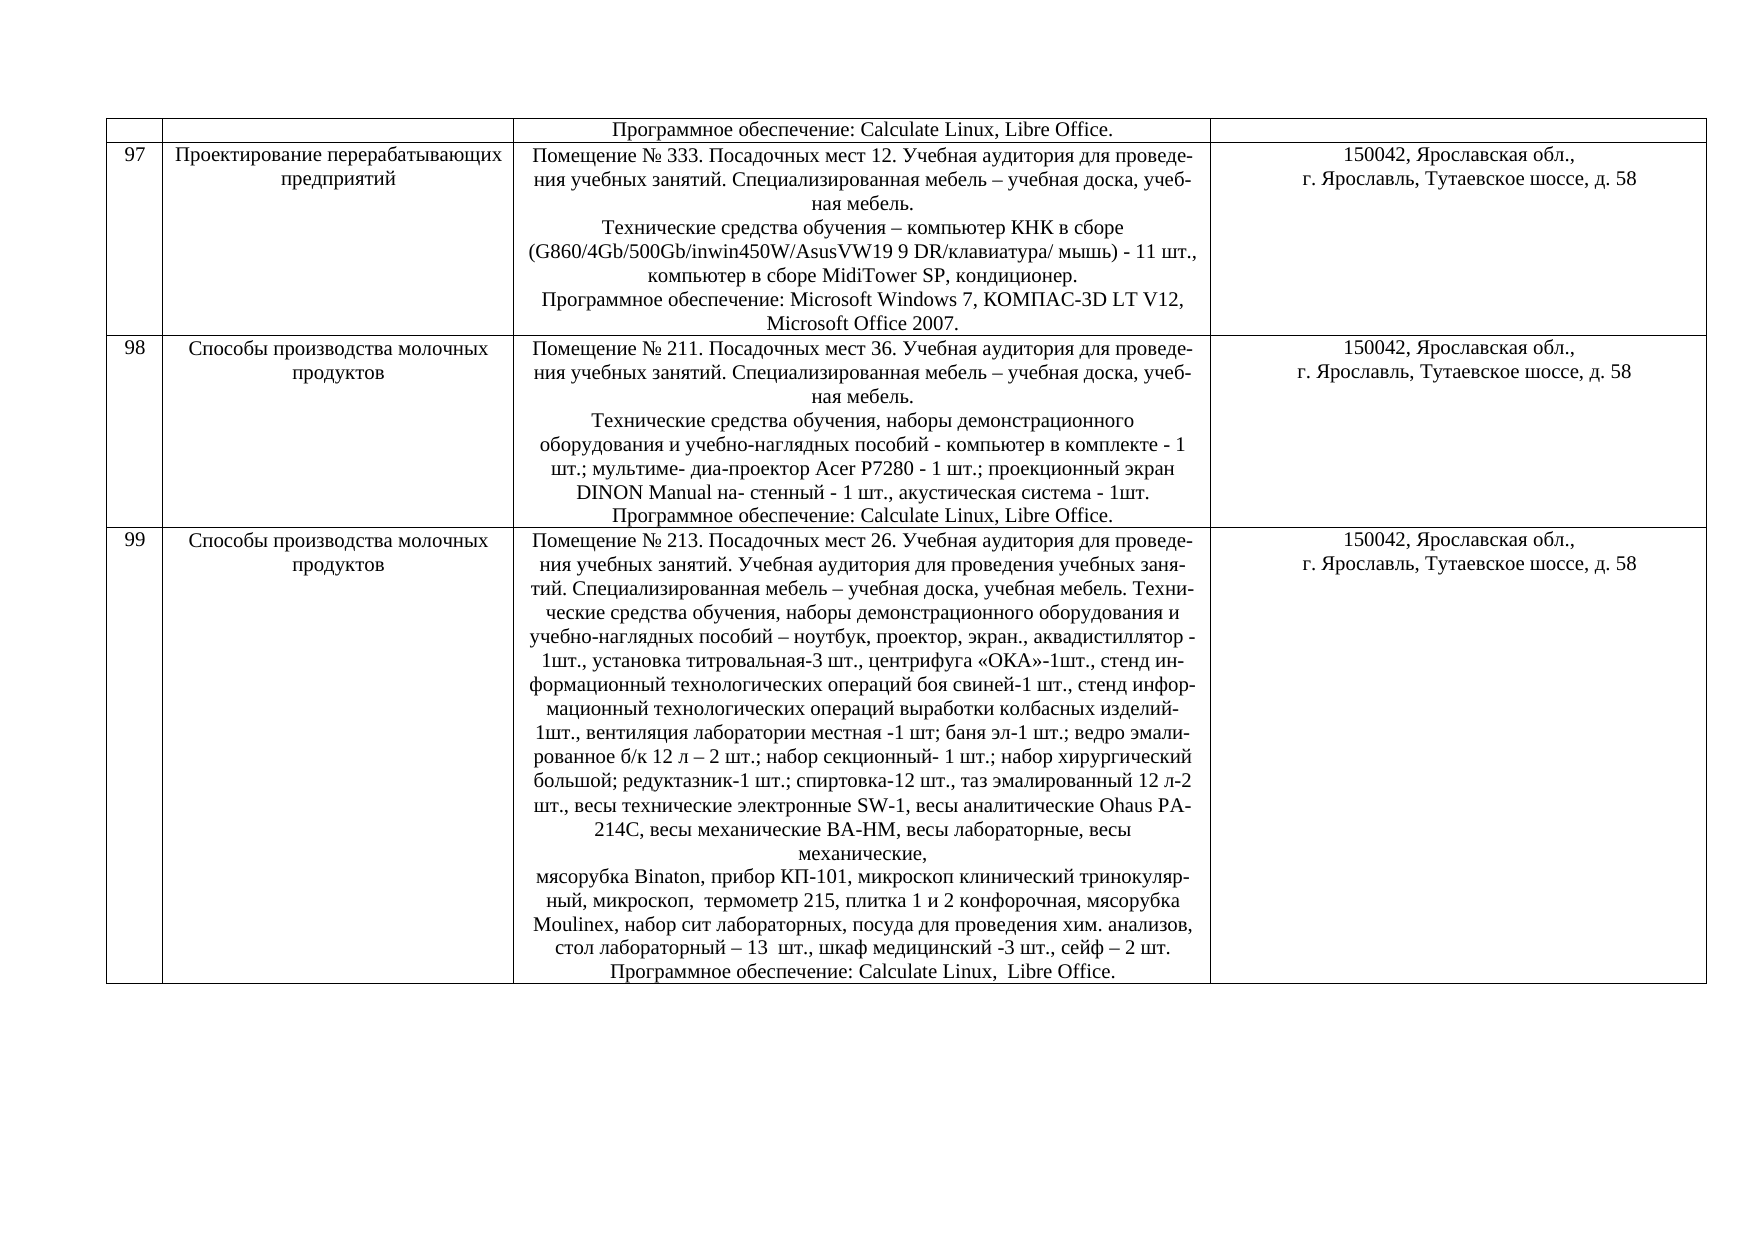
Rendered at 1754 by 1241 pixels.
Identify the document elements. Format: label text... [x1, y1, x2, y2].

table_cell Помещение № 211. Посадочных мест 36. Учебная аудитория для проведе- ния учебных занятий. Специализированная мебель – учебная доска, учеб- ная мебель. Технические средства обучения, наборы демонстрационного оборудования и учебно-наглядных пособий - компьютер в комплекте - 1 шт.; мультиме- диа-проектор Acer Р7280 - 1 шт.; проекционный экран DINON Manual на- стенный - 1 шт., акустическая система - 1шт. Программное обеспечение: Calculate Linux, Libre Office. [514, 336, 1210, 527]
table_cell 150042, Ярославская обл., г. Ярославль, Тутаевское шоссе, д. 58 [1211, 528, 1706, 983]
table_header [1211, 119, 1706, 142]
table_cell 99 [107, 528, 162, 983]
table_cell 150042, Ярославская обл., г. Ярославль, Тутаевское шоссе, д. 58 [1211, 336, 1706, 527]
table_header [107, 119, 162, 142]
table_cell 98 [107, 336, 162, 527]
table_header [163, 119, 513, 142]
table_cell Помещение № 333. Посадочных мест 12. Учебная аудитория для проведе- ния учебных занятий. Специализированная мебель – учебная доска, учеб- ная мебель. Технические средства обучения – компьютер КНК в сборе (G860/4Gb/500Gb/inwin450W/AsusVW19 9 DR/клавиатура/ мышь) - 11 шт., компьютер в сборе MidiTower SP, кондиционер. Программное обеспечение: Microsoft Windows 7, КОМПАС-3D LT V12, Microsoft Office 2007. [514, 143, 1210, 335]
table_cell Способы производства молочных продуктов [163, 528, 513, 983]
table_cell 97 [107, 143, 162, 335]
table_cell Проектирование перерабатывающих предприятий [163, 143, 513, 335]
table_cell 150042, Ярославская обл., г. Ярославль, Тутаевское шоссе, д. 58 [1211, 143, 1706, 335]
table_header Программное обеспечение: Calculate Linux, Libre Office. [514, 119, 1210, 142]
table_cell Способы производства молочных продуктов [163, 336, 513, 527]
